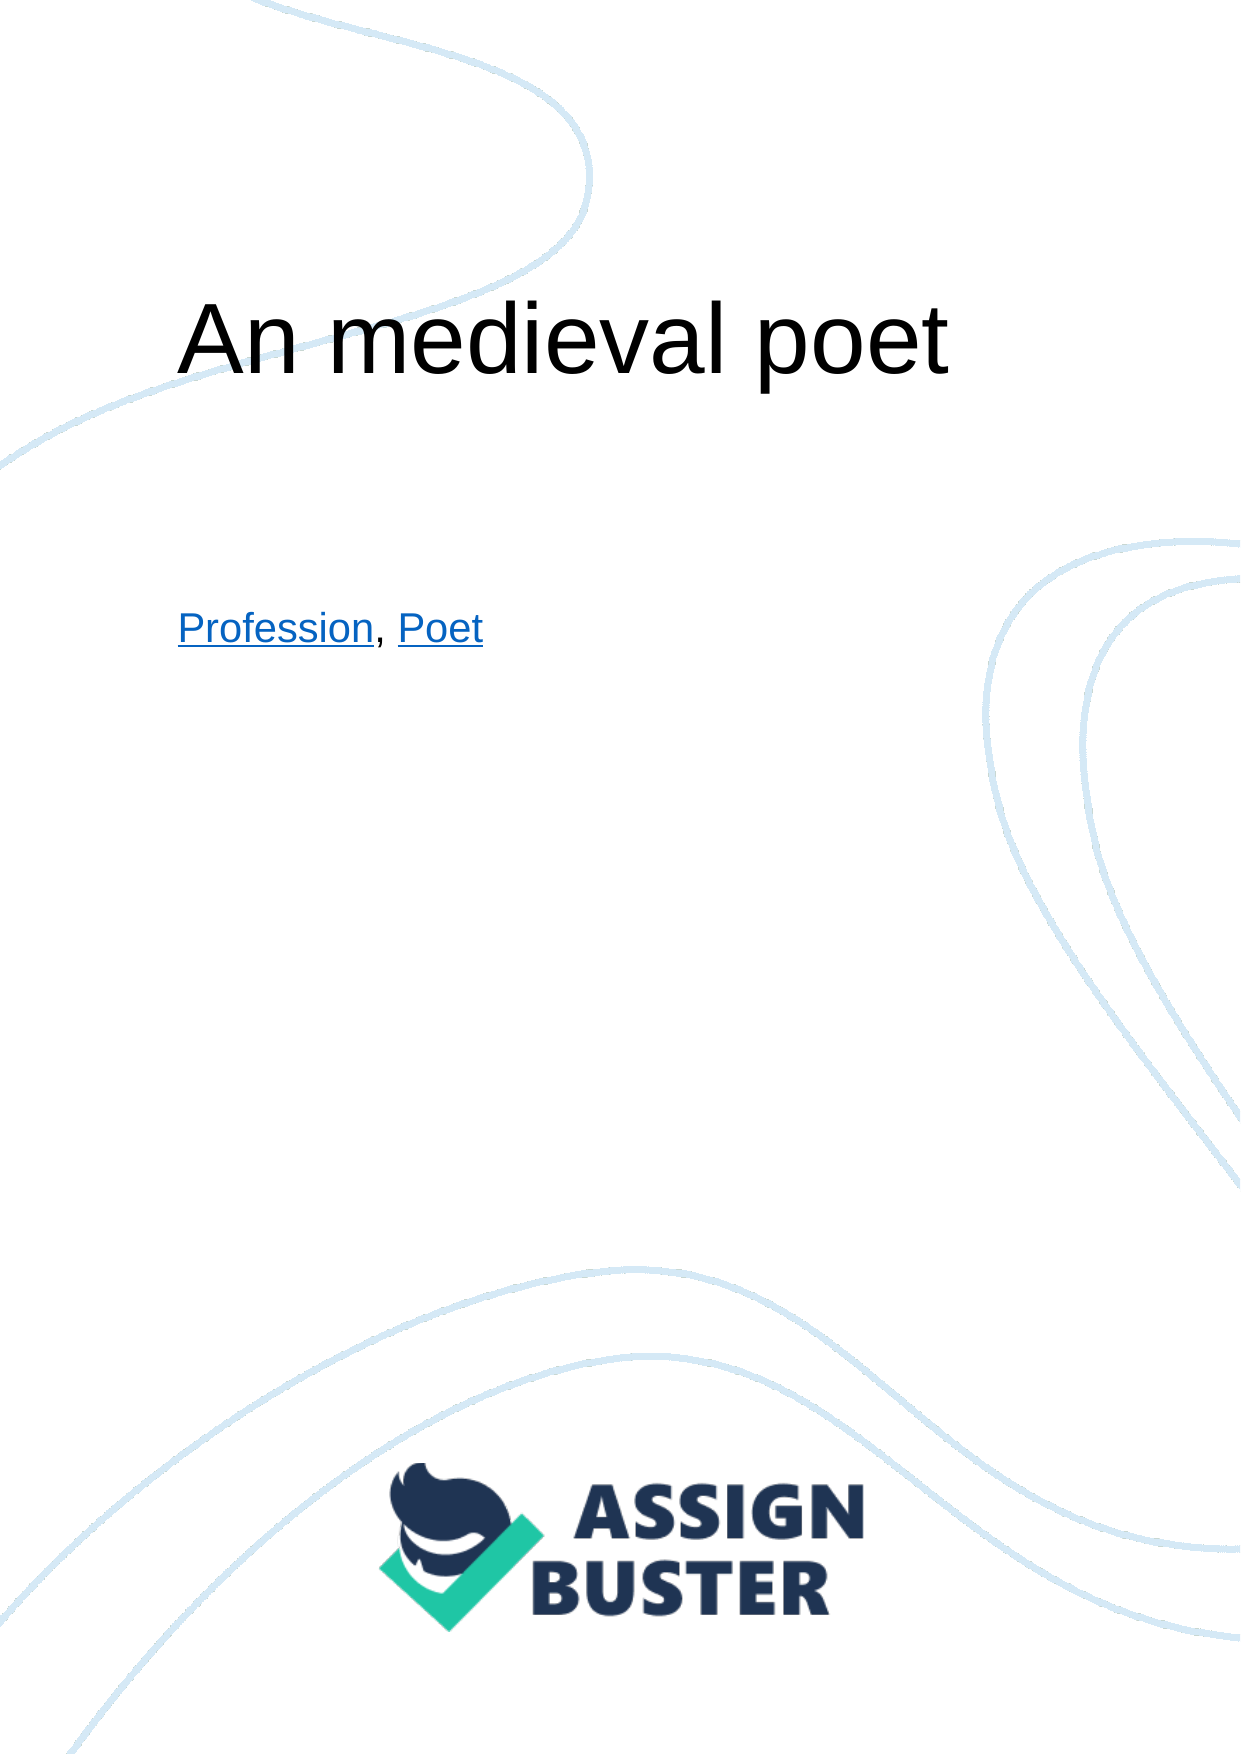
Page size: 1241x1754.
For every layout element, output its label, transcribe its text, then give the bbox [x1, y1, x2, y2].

text Profession, Poet [177, 604, 1152, 652]
picture [0, 0, 1241, 1754]
subtitle An medieval poet [177, 279, 1152, 394]
